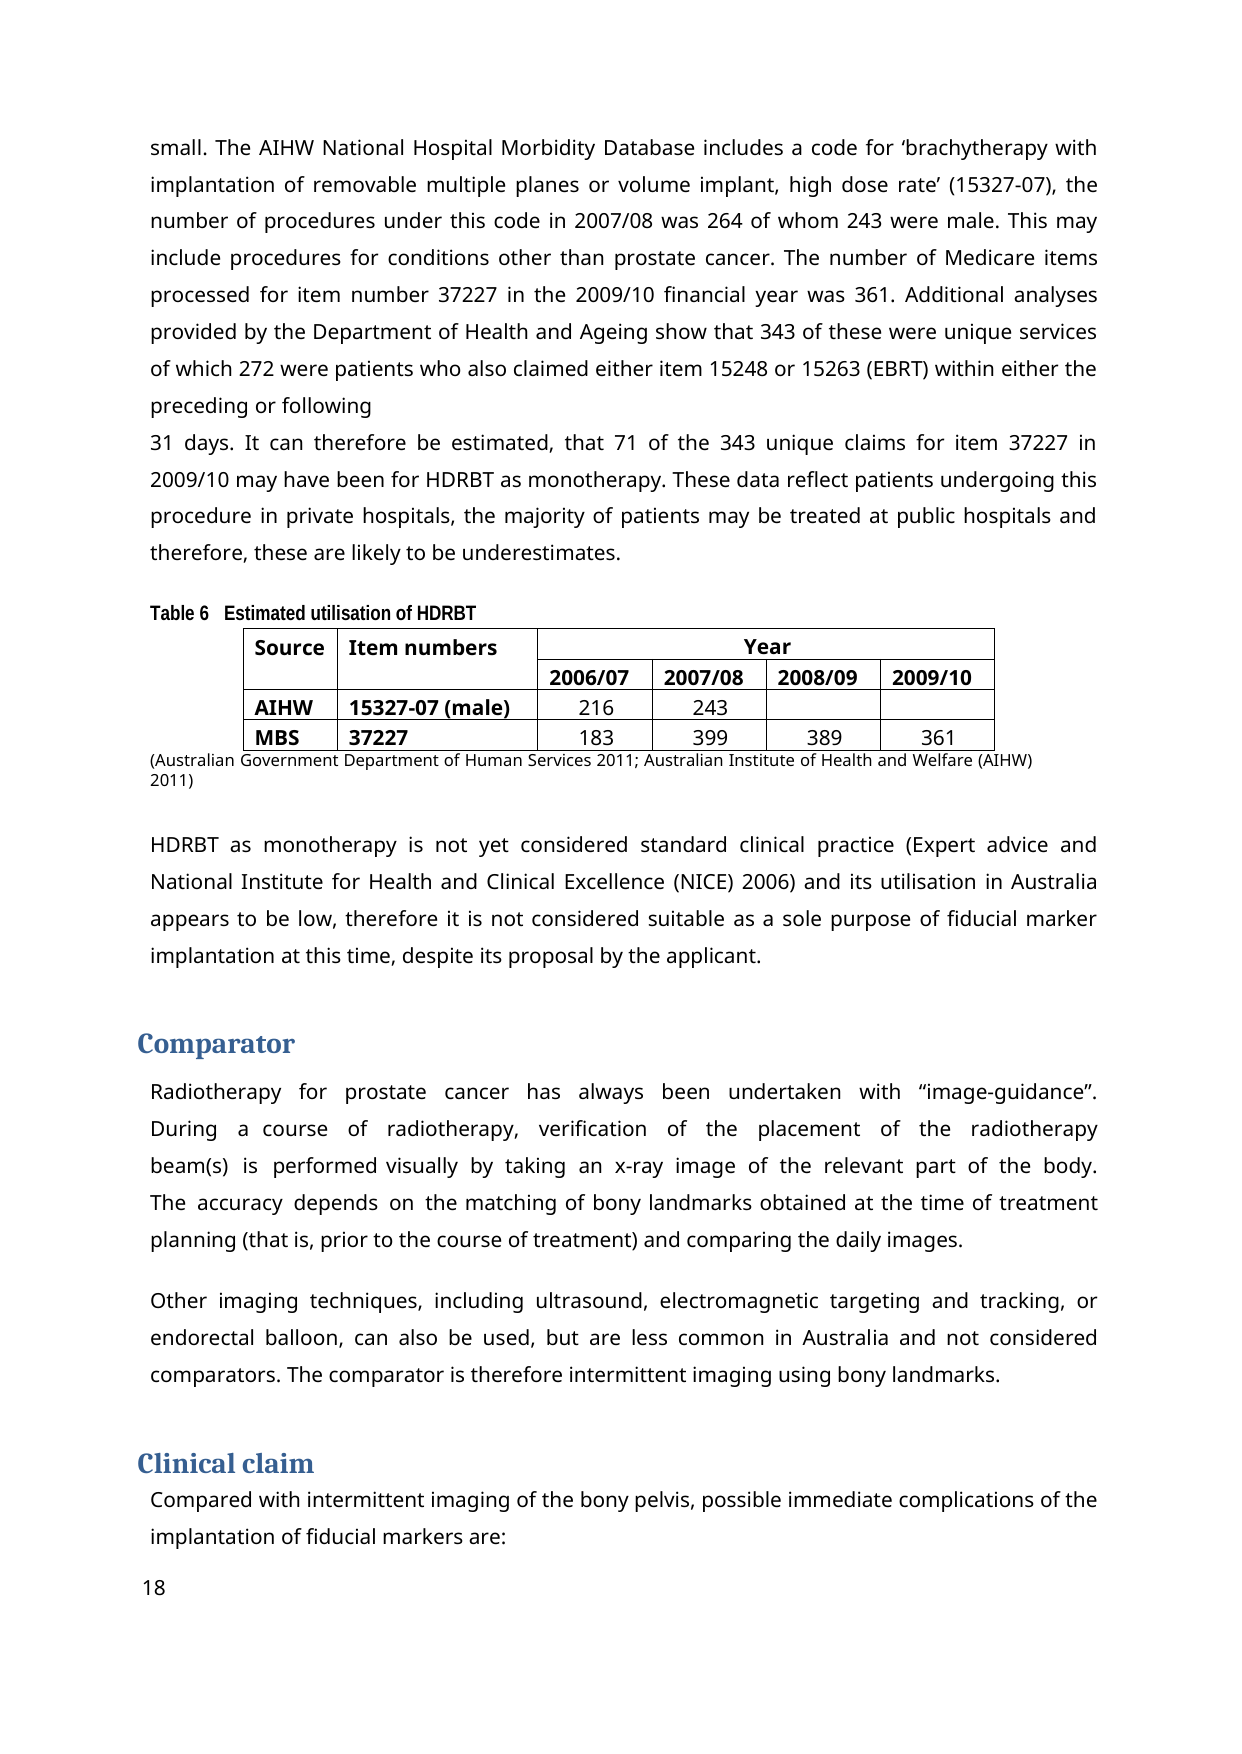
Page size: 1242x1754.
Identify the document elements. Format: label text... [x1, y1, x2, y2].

text (Australian Government Department of Human Services 2011; Australian Institute of Health and Welfare (AIHW) 2011) [150, 751, 1033, 790]
text Radiotherapy for prostate cancer has always been undertaken with “image-guidance”. During a course of radiotherapy, verification of the placement of the radiotherapy beam(s) is performed visually by taking an x-ray image of the relevant part of the body. The accuracy depends on the matching of bony landmarks obtained at the time of treatment planning (that is, prior to the course of treatment) and comparing the daily images. [150, 1077, 1098, 1253]
table_cell 2007/08 [653, 660, 766, 689]
table_cell 2009/10 [881, 660, 994, 689]
text small. The AIHW National Hospital Morbidity Database includes a code for ‘brachytherapy with implantation of removable multiple planes or volume implant, high dose rate’ (15327-07), the number of procedures under this code in 2007/08 was 264 of whom 243 were male. This may include procedures for conditions other than prostate cancer. The number of Medicare items processed for item number 37227 in the 2009/10 financial year was 361. Additional analyses provided by the Department of Health and Ageing show that 343 of these were unique services of which 272 were patients who also claimed either item 15248 or 15263 (EBRT) within either the preceding or following [150, 133, 1098, 419]
table_cell 183 [538, 720, 652, 750]
table_cell 389 [767, 720, 880, 750]
table_cell 15327-07 (male) [338, 690, 537, 719]
table_cell [767, 690, 880, 719]
text Compared with intermittent imaging of the bony pelvis, possible immediate complications of the implantation of fiducial markers are: [150, 1486, 1098, 1551]
table_cell MBS [244, 720, 337, 750]
table_cell 37227 [338, 720, 537, 750]
table_cell 399 [653, 720, 766, 750]
subtitle Comparator [137, 1028, 1104, 1061]
table_header Year [538, 629, 994, 659]
table_header Item numbers [338, 629, 537, 689]
table_cell 361 [881, 720, 994, 750]
table_cell 216 [538, 690, 652, 719]
subtitle Clinical claim [137, 1447, 1104, 1481]
text Table 6 Estimated utilisation of HDRBT [150, 600, 483, 624]
table_cell 2008/09 [767, 660, 880, 689]
table_cell 2006/07 [538, 660, 652, 689]
text HDRBT as monotherapy is not yet considered standard clinical practice (Expert advice and National Institute for Health and Clinical Excellence (NICE) 2006) and its utilisation in Australia appears to be low, therefore it is not considered suitable as a sole purpose of fiducial marker implantation at this time, despite its proposal by the applicant. [150, 830, 1098, 969]
table_cell 243 [653, 690, 766, 719]
table_cell [881, 690, 994, 719]
table_cell AIHW [244, 690, 337, 719]
text 31 days. It can therefore be estimated, that 71 of the 343 unique claims for item 37227 in 2009/10 may have been for HDRBT as monotherapy. These data reflect patients undergoing this procedure in private hospitals, the majority of patients may be treated at public hospitals and therefore, these are likely to be underestimates. [150, 428, 1098, 567]
table_header Source [244, 629, 337, 689]
text Other imaging techniques, including ultrasound, electromagnetic targeting and tracking, or endorectal balloon, can also be used, but are less common in Australia and not considered comparators. The comparator is therefore intermittent imaging using bony landmarks. [150, 1286, 1098, 1389]
